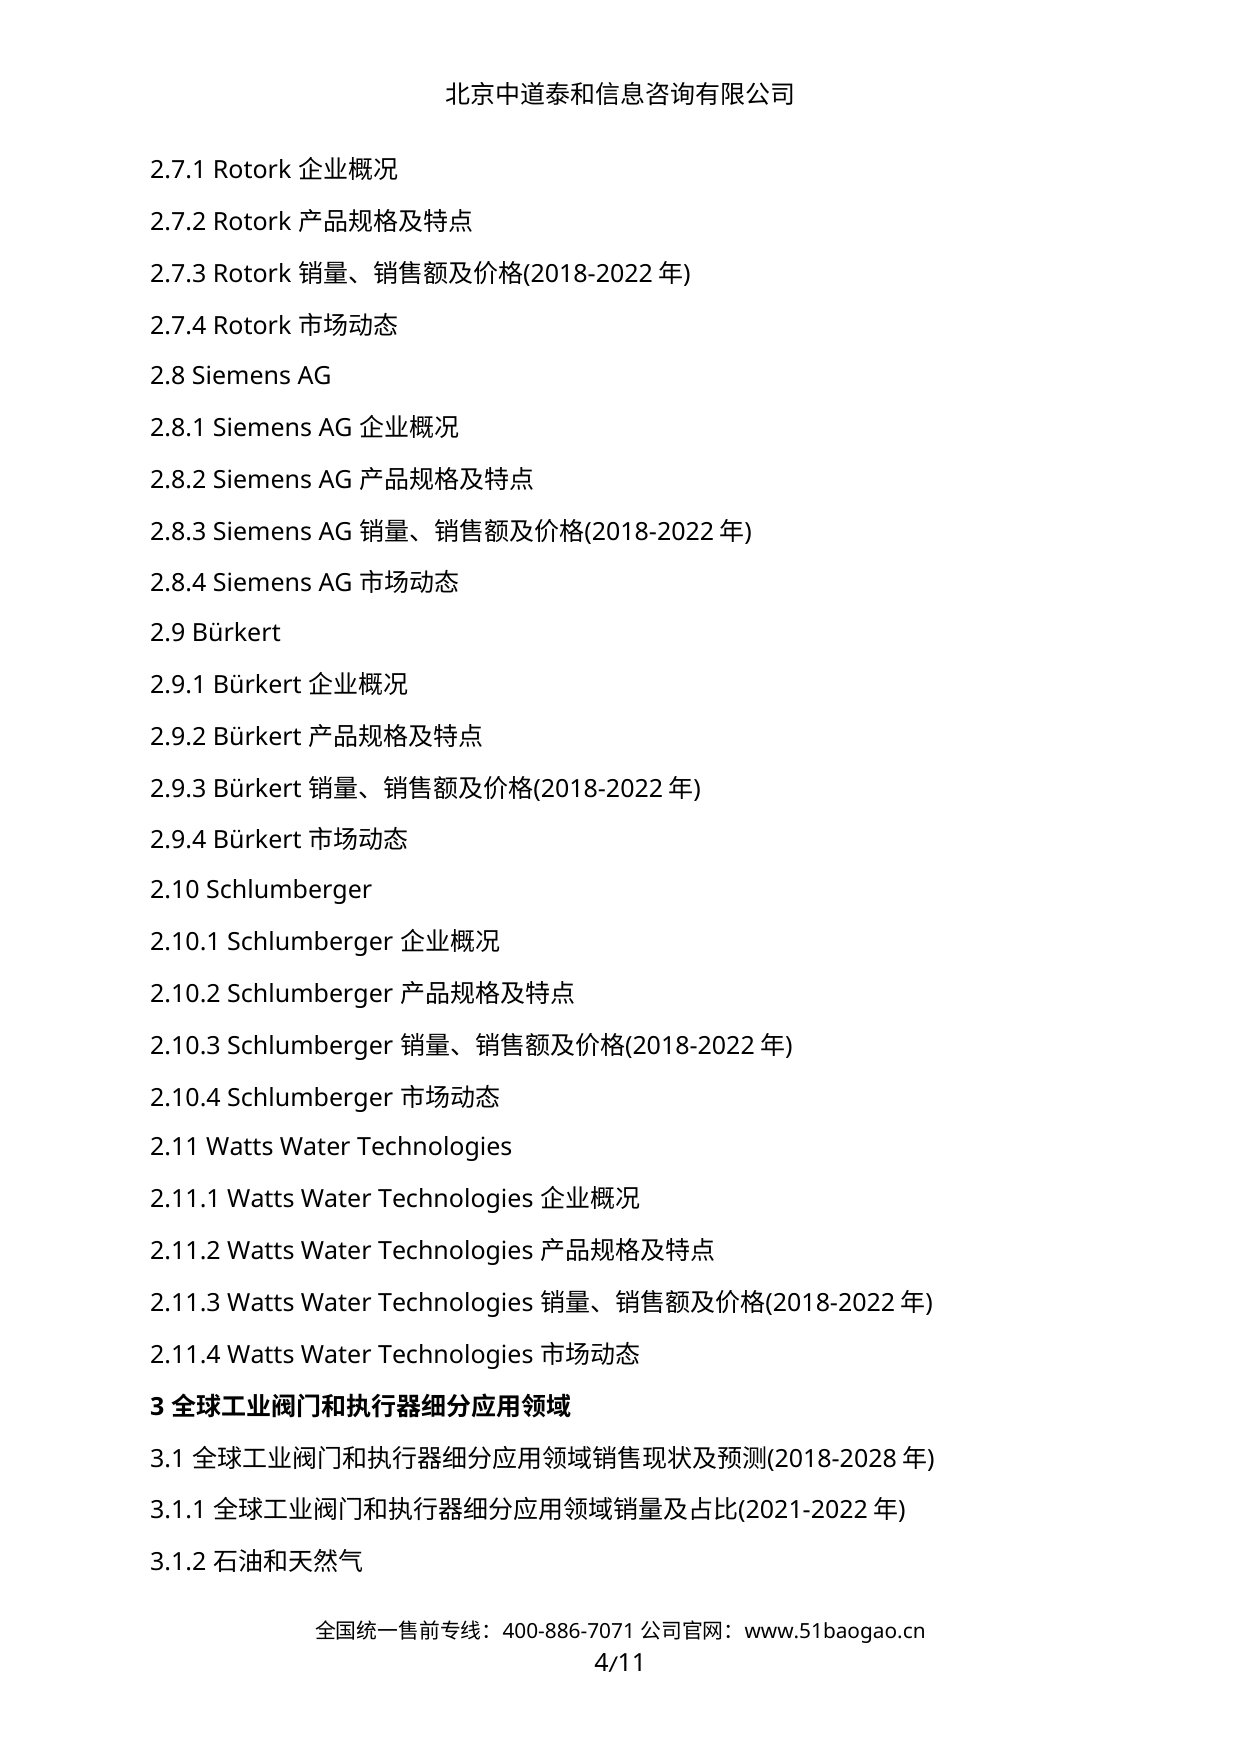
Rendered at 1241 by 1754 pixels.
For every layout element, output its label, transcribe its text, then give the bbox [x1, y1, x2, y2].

text 3.1.1 全球工业阀门和执行器细分应用领域销量及占比(2021-2022年) [150, 1490, 1090, 1526]
text 2.9.3 Bürkert 销量、销售额及价格(2018-2022年) [150, 768, 1090, 804]
text 2.11.1 Watts Water Technologies 企业概况 [150, 1179, 1090, 1215]
text 2.11.3 Watts Water Technologies 销量、销售额及价格(2018-2022年) [150, 1282, 1090, 1319]
text 2.8 Siemens AG [150, 357, 1090, 392]
text 3 全球工业阀门和执行器细分应用领域 [150, 1386, 1090, 1422]
text 2.10.4 Schlumberger 市场动态 [150, 1077, 1090, 1113]
text 2.10.2 Schlumberger 产品规格及特点 [150, 973, 1090, 1010]
text 2.8.3 Siemens AG 销量、销售额及价格(2018-2022年) [150, 511, 1090, 547]
text 2.9.1 Bürkert 企业概况 [150, 664, 1090, 701]
text 2.11.2 Watts Water Technologies 产品规格及特点 [150, 1231, 1090, 1267]
text 2.7.3 Rotork 销量、销售额及价格(2018-2022年) [150, 254, 1090, 290]
text 2.7.2 Rotork 产品规格及特点 [150, 202, 1090, 238]
text 2.9 Bürkert [150, 615, 1090, 649]
text 2.8.2 Siemens AG 产品规格及特点 [150, 459, 1090, 495]
text 2.7.1 Rotork 企业概况 [150, 150, 1090, 186]
text 2.9.2 Bürkert 产品规格及特点 [150, 716, 1090, 752]
text 2.7.4 Rotork 市场动态 [150, 306, 1090, 342]
text 3.1.2 石油和天然气 [150, 1542, 1090, 1578]
text 2.11.4 Watts Water Technologies 市场动态 [150, 1334, 1090, 1371]
text 2.10.1 Schlumberger 企业概况 [150, 922, 1090, 958]
text 3.1 全球工业阀门和执行器细分应用领域销售现状及预测(2018-2028年) [150, 1438, 1090, 1474]
text 2.8.1 Siemens AG 企业概况 [150, 407, 1090, 443]
text 2.10.3 Schlumberger 销量、销售额及价格(2018-2022年) [150, 1025, 1090, 1062]
text 2.10 Schlumberger [150, 872, 1090, 906]
text 2.8.4 Siemens AG 市场动态 [150, 563, 1090, 599]
text 2.9.4 Bürkert 市场动态 [150, 820, 1090, 856]
text 2.11 Watts Water Technologies [150, 1129, 1090, 1163]
